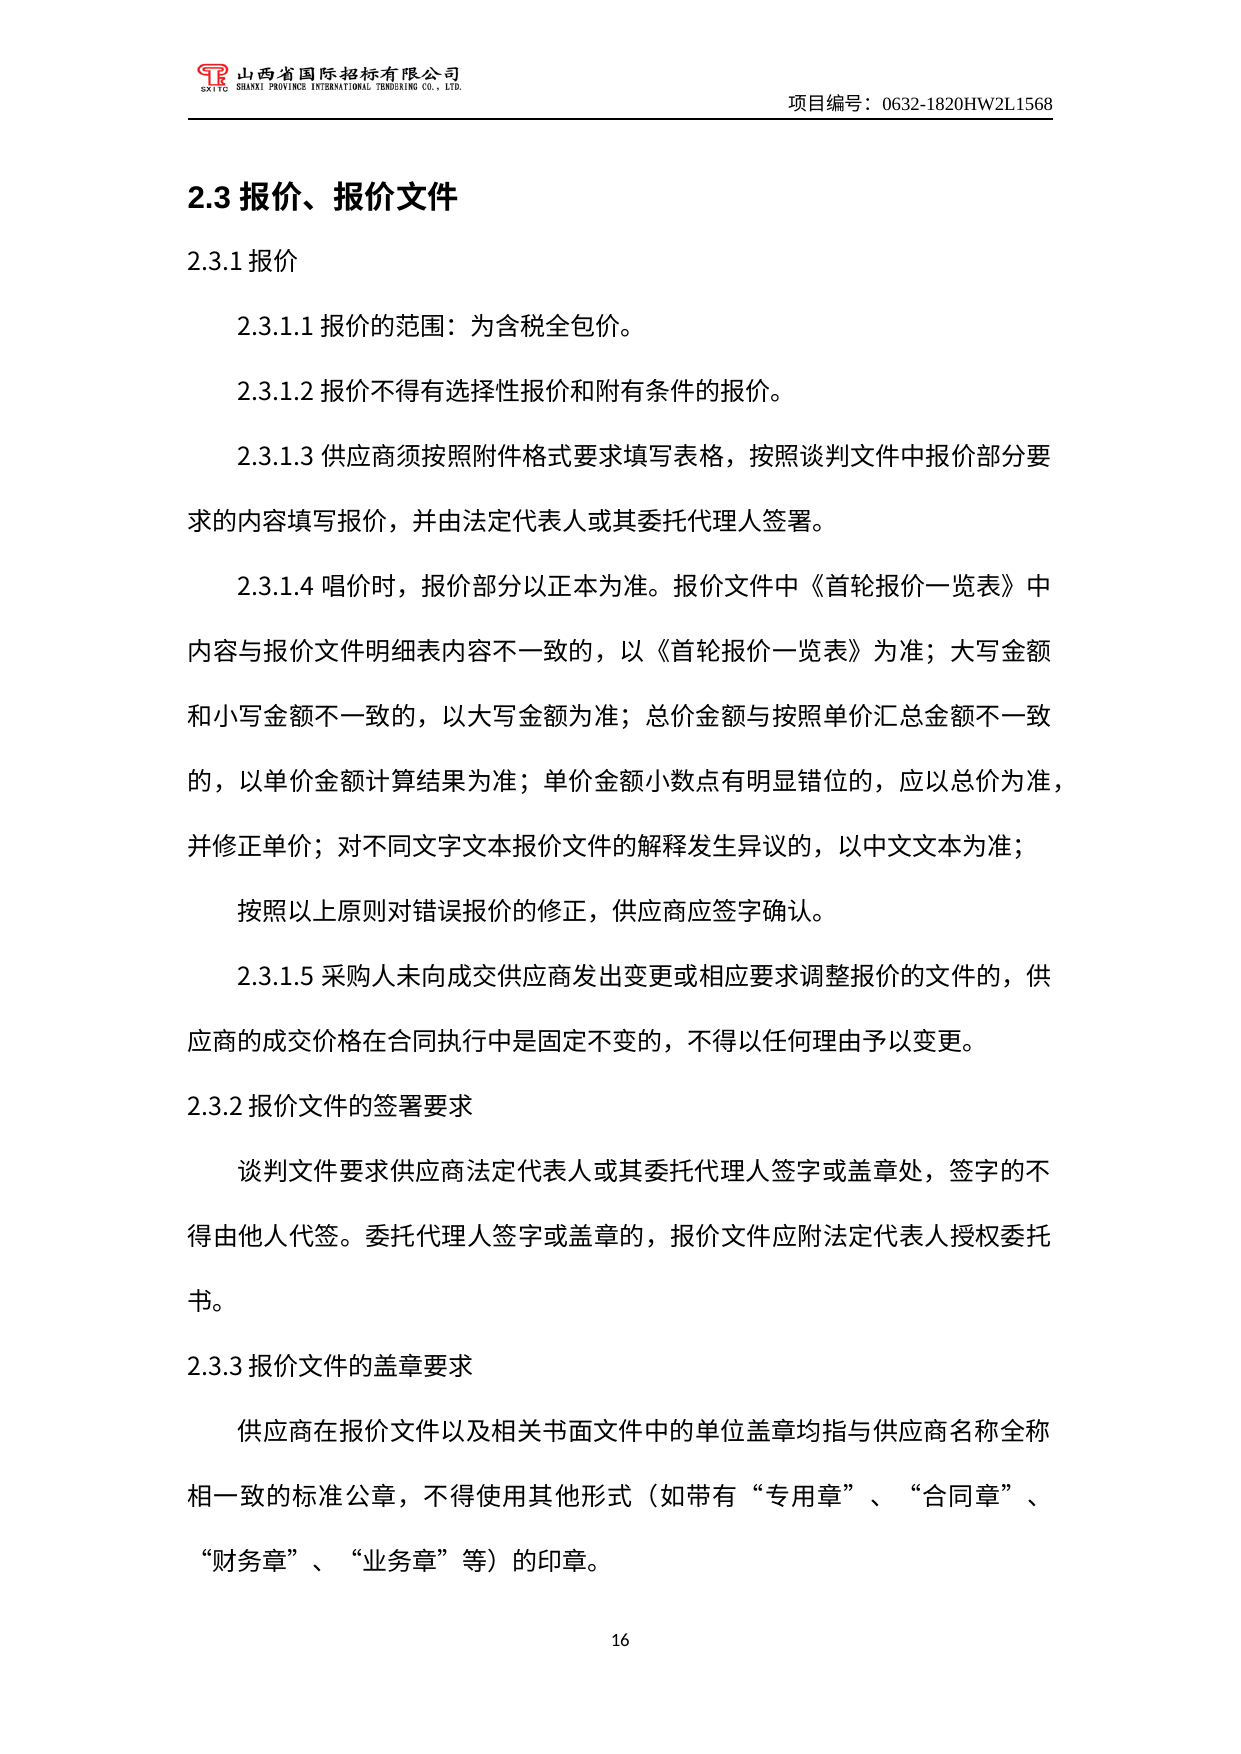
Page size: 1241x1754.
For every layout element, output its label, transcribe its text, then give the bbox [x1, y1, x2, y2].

picture [187, 60, 469, 98]
text 供应商在报价文件以及相关书面文件中的单位盖章均指与供应商名称全称相一致的标准公章，不得使用其他形式（如带有“专用章”、“合同章”、“财务章”、“业务章”等）的印章。 [187, 1397, 1053, 1592]
text 2.3.1.3 供应商须按照附件格式要求填写表格，按照谈判文件中报价部分要求的内容填写报价，并由法定代表人或其委托代理人签署。 [187, 422, 1053, 552]
text 2.3.1.5 采购人未向成交供应商发出变更或相应要求调整报价的文件的，供应商的成交价格在合同执行中是固定不变的，不得以任何理由予以变更。 [187, 942, 1053, 1072]
text 2.3.1.2 报价不得有选择性报价和附有条件的报价。 [187, 357, 1053, 422]
text 2.3.1报价 [187, 227, 1053, 292]
text 按照以上原则对错误报价的修正，供应商应签字确认。 [187, 877, 1053, 942]
text 2.3.1.4 唱价时，报价部分以正本为准。报价文件中《首轮报价一览表》中内容与报价文件明细表内容不一致的，以《首轮报价一览表》为准；大写金额和小写金额不一致的，以大写金额为准；总价金额与按照单价汇总金额不一致的，以单价金额计算结果为准；单价金额小数点有明显错位的，应以总价为准，并修正单价；对不同文字文本报价文件的解释发生异议的，以中文文本为准； [187, 552, 1053, 877]
text 2.3.2 报价文件的签署要求 [187, 1072, 1053, 1137]
text 谈判文件要求供应商法定代表人或其委托代理人签字或盖章处，签字的不得由他人代签。委托代理人签字或盖章的，报价文件应附法定代表人授权委托书。 [187, 1137, 1053, 1332]
text 2.3.3 报价文件的盖章要求 [187, 1332, 1053, 1397]
subtitle 2.3 报价、报价文件 [187, 162, 1053, 227]
text 2.3.1.1 报价的范围：为含税全包价。 [187, 292, 1053, 357]
